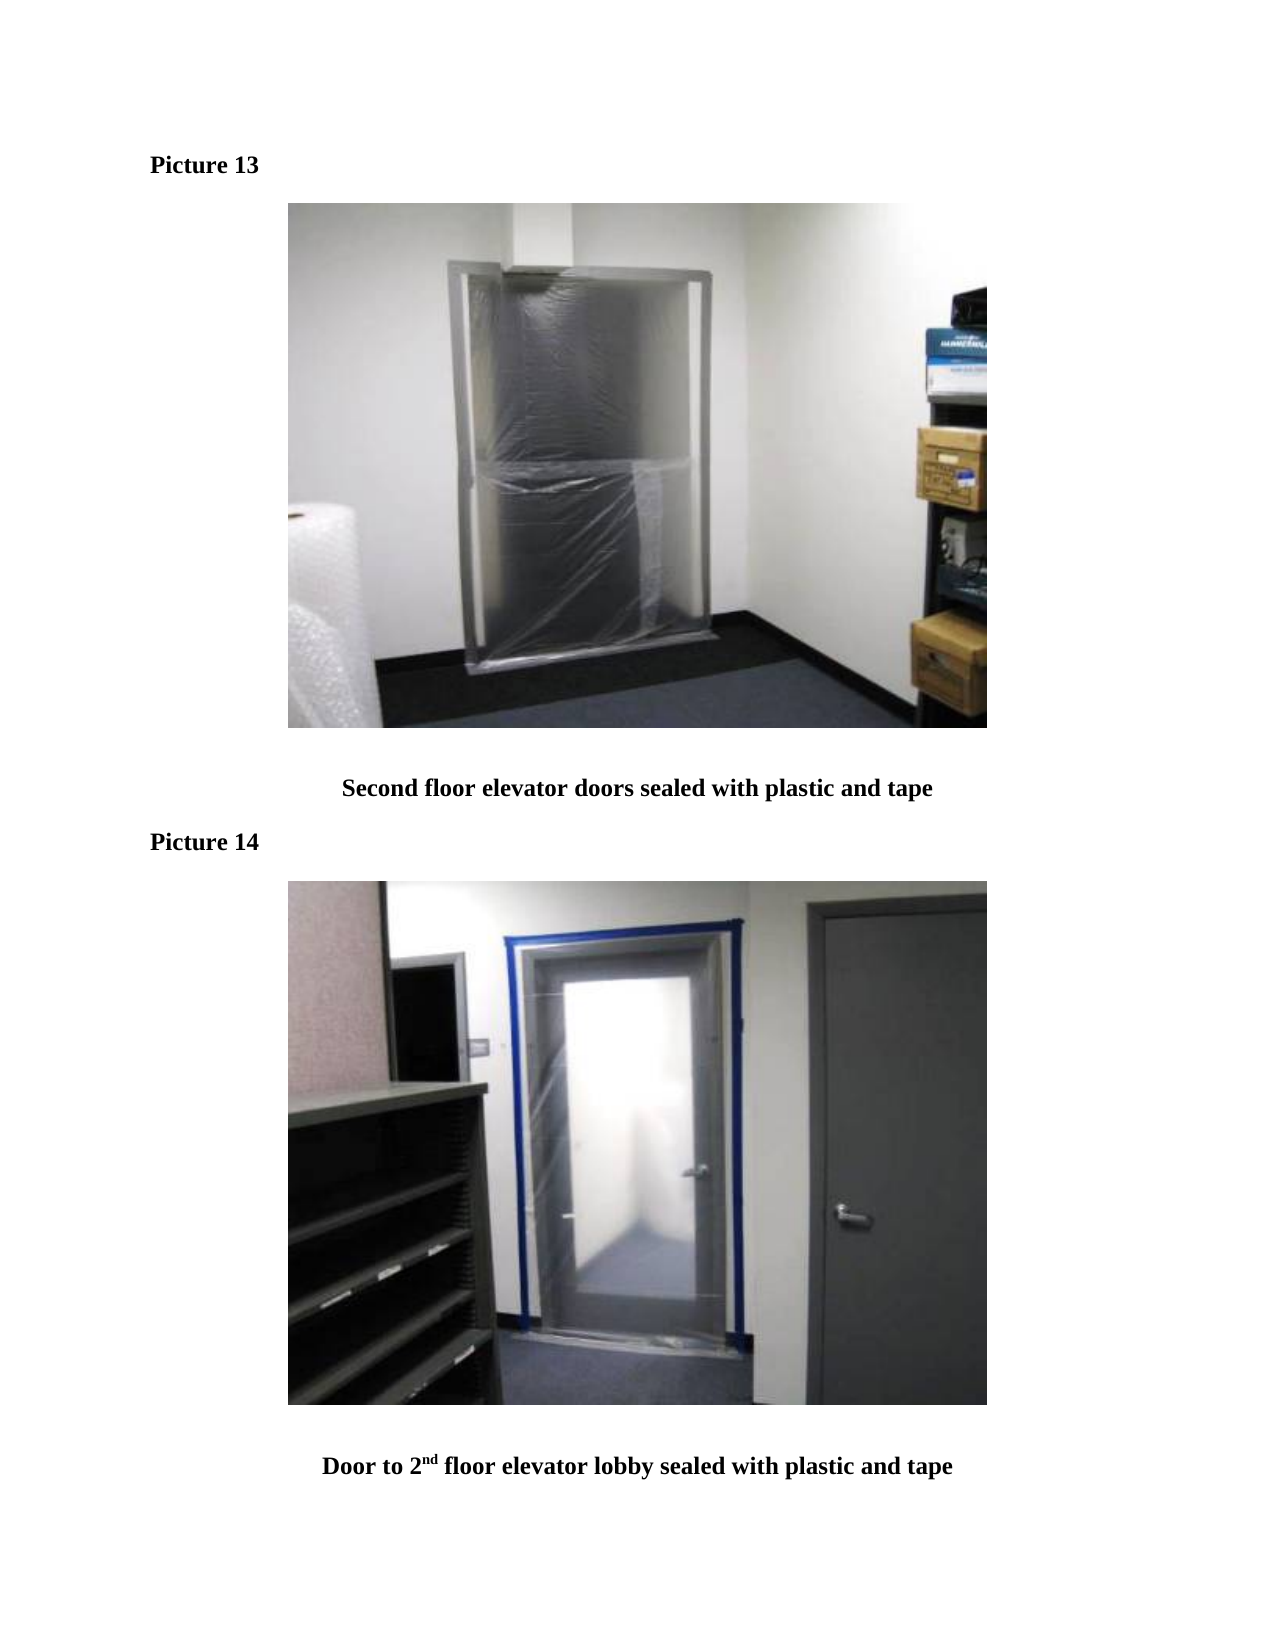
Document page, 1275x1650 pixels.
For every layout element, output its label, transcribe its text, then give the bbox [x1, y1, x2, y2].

text Picture 13 [150, 150, 1125, 179]
text Door to 2nd floor elevator lobby sealed with plastic and tape [150, 1451, 1125, 1480]
picture [288, 203, 987, 728]
text Second floor elevator doors sealed with plastic and tape [150, 773, 1125, 802]
text Picture 14 [150, 827, 1125, 856]
picture [288, 881, 987, 1405]
